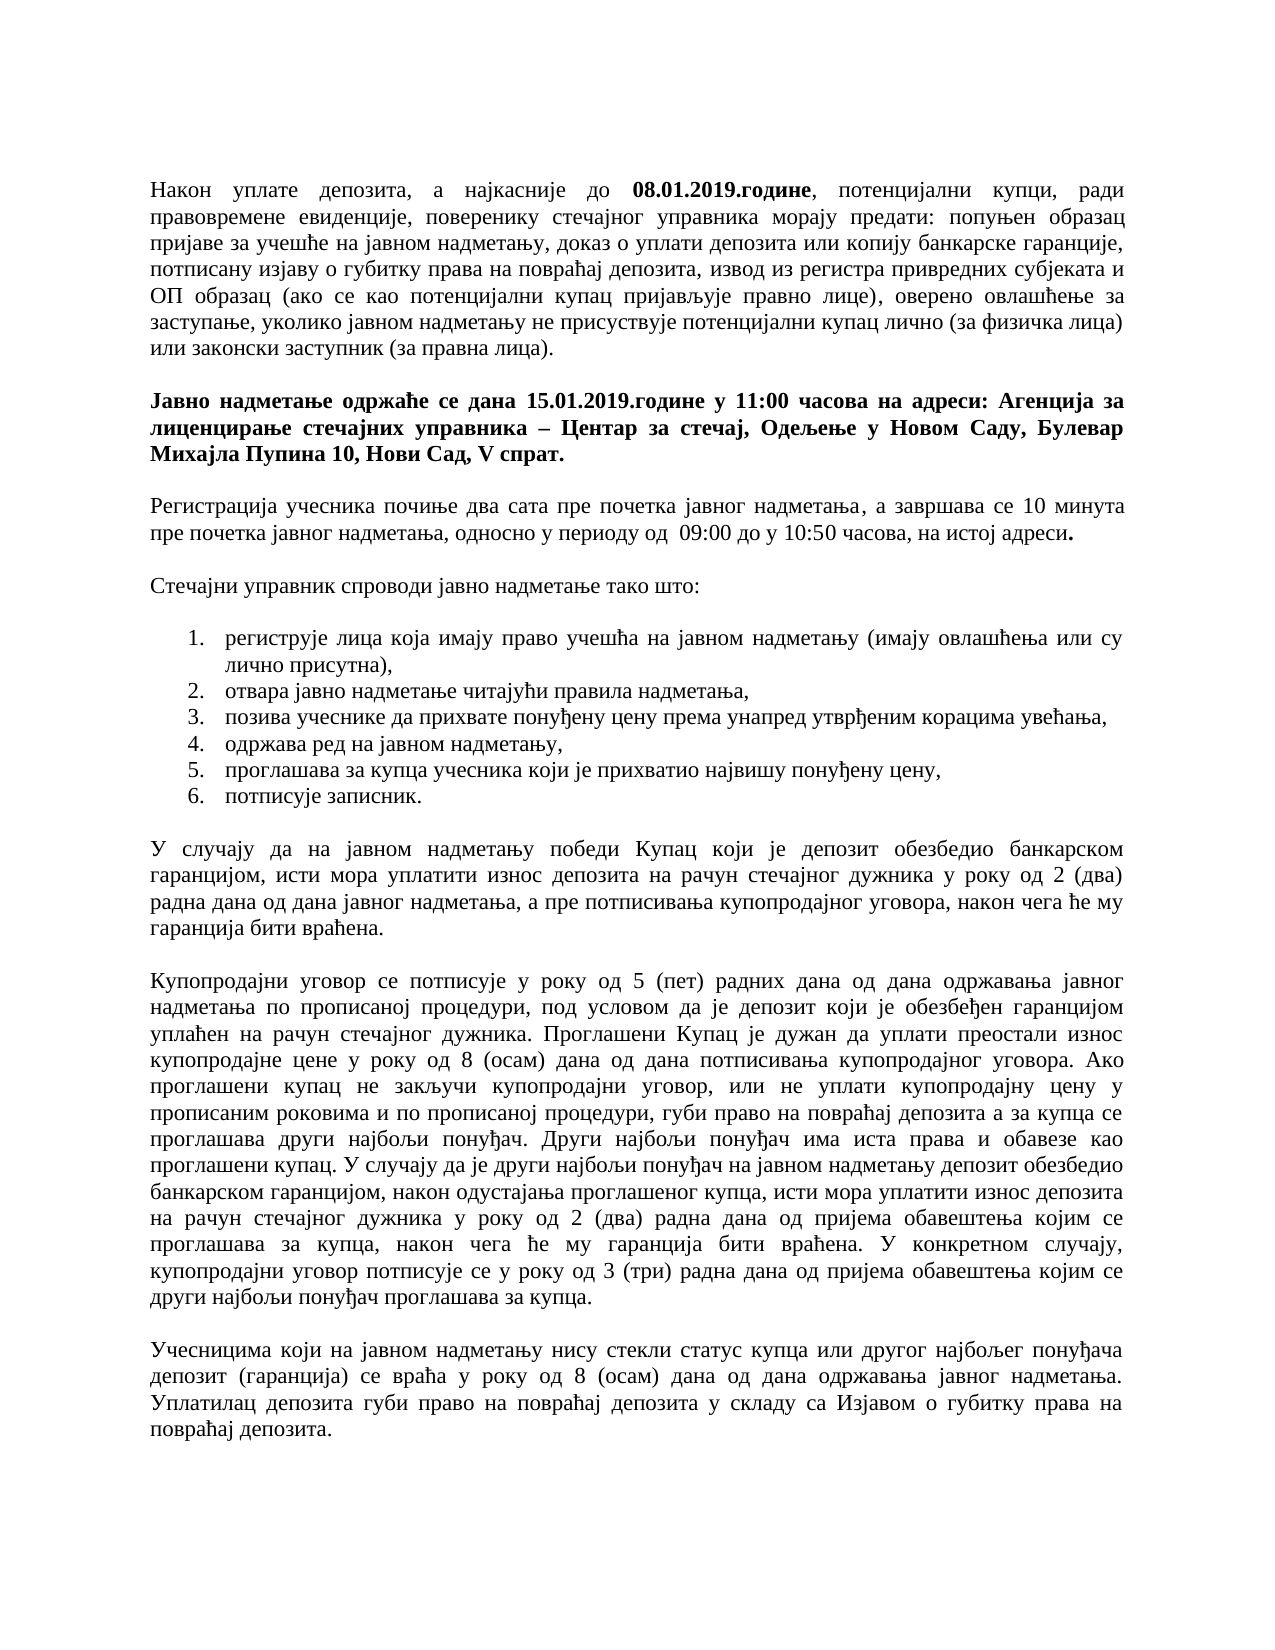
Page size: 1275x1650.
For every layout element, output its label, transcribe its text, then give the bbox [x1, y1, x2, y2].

list позива учеснике да прихвате понуђену цену према унапред утврђеним корацима увећања, [187, 703, 1125, 730]
text Купопродајни уговор се потписује у року од 5 (пет) радних дана од дана одржавања јавног надметања по прописаној процедури, под условом да је депозит који је обезбеђен гаранцијом уплаћен на рачун стечајног дужника. Проглашени Купац је дужан да уплати преостали износ купопродајне цене у року од 8 (осам) дана од дана потписивања купопродајног уговора. Ако проглашени купац не закључи купопродајни уговор, или не уплати купопродајну цену у прописаним роковима и по прописаној процедури, губи право на повраћај депозита а за купца се проглашава други најбољи понуђач. Други најбољи понуђач има иста права и обавезе као проглашени купац. У случају да је други најбољи понуђач на јавном надметању депозит обезбедио банкарском гаранцијом, након одустајања проглашеног купца, исти мора уплатити износ депозита на рачун стечајног дужника у року од 2 (два) радна дана од пријема обавештења којим се проглашава за купца, након чега ће му гаранција бити враћена. У конкретном случају, купопродајни уговор потписује се у року од 3 (три) радна дана од пријема обавештења којим се други најбољи понуђач проглашава за купца. [150, 967, 1125, 1309]
text У случају да на јавном надметању победи Купац који је депозит обезбедио банкарском гаранцијом, исти мора уплатити износ депозита на рачун стечајног дужника у року од 2 (два) радна дана од дана јавног надметања, а пре потписивања купопродајног уговора, након чега ће му гаранција бити враћена. [150, 835, 1125, 941]
list одржава ред на јавном надметању, [187, 730, 1125, 756]
list потписује записник. [187, 782, 1125, 809]
text Стечајни управник спроводи јавно надметање тако што: [150, 572, 1125, 598]
text Након уплате депозита, а најкасније до 08.01.2019.године, потенцијални купци, ради правовремене евиденције, поверенику стечајног управника морају предати: попуњен образац пријаве за учешће на јавном надметању, доказ о уплати депозита или копију банкарске гаранције, потписану изјаву о губитку права на повраћај депозита, извод из регистра привредних субјеката и ОП образац (ако се као потенцијални купац пријављује правно лице), оверено овлашћење за заступање, уколико јавном надметању не присуствује потенцијални купац лично (за физичка лица) или законски заступник (за правна лица). [150, 176, 1125, 361]
text Регистрација учесника почиње два сата пре почетка јавног надметања, а завршава се 10 минута пре почетка јавног надметања, односно у периоду од 09:00 до у 10:50 часова, на истој адреси. [150, 493, 1125, 545]
text Учесницима који на јавном надметању нису стекли статус купца или другог најбољег понуђача депозит (гаранција) се враћа у року од 8 (осам) дана од дана одржавања јавног надметања. Уплатилац депозита губи право на повраћај депозита у складу са Изјавом о губитку права на повраћај депозита. [150, 1336, 1125, 1441]
text Јавно надметање одржаће се дана 15.01.2019.године у 11:00 часова на адреси: Агенција за лиценцирање стечајних управника – Центар за стечај, Одељење у Новом Саду, Булевар Михајла Пупина 10, Нови Сад, V спрат. [150, 387, 1125, 466]
list региструје лица која имају право учешћа на јавном надметању (имају овлашћења или су лично присутна), [187, 624, 1125, 677]
list отвара јавно надметање читајући правила надметања, [187, 677, 1125, 703]
list проглашава за купца учесника који је прихватио највишу понуђену цену, [187, 756, 1125, 782]
